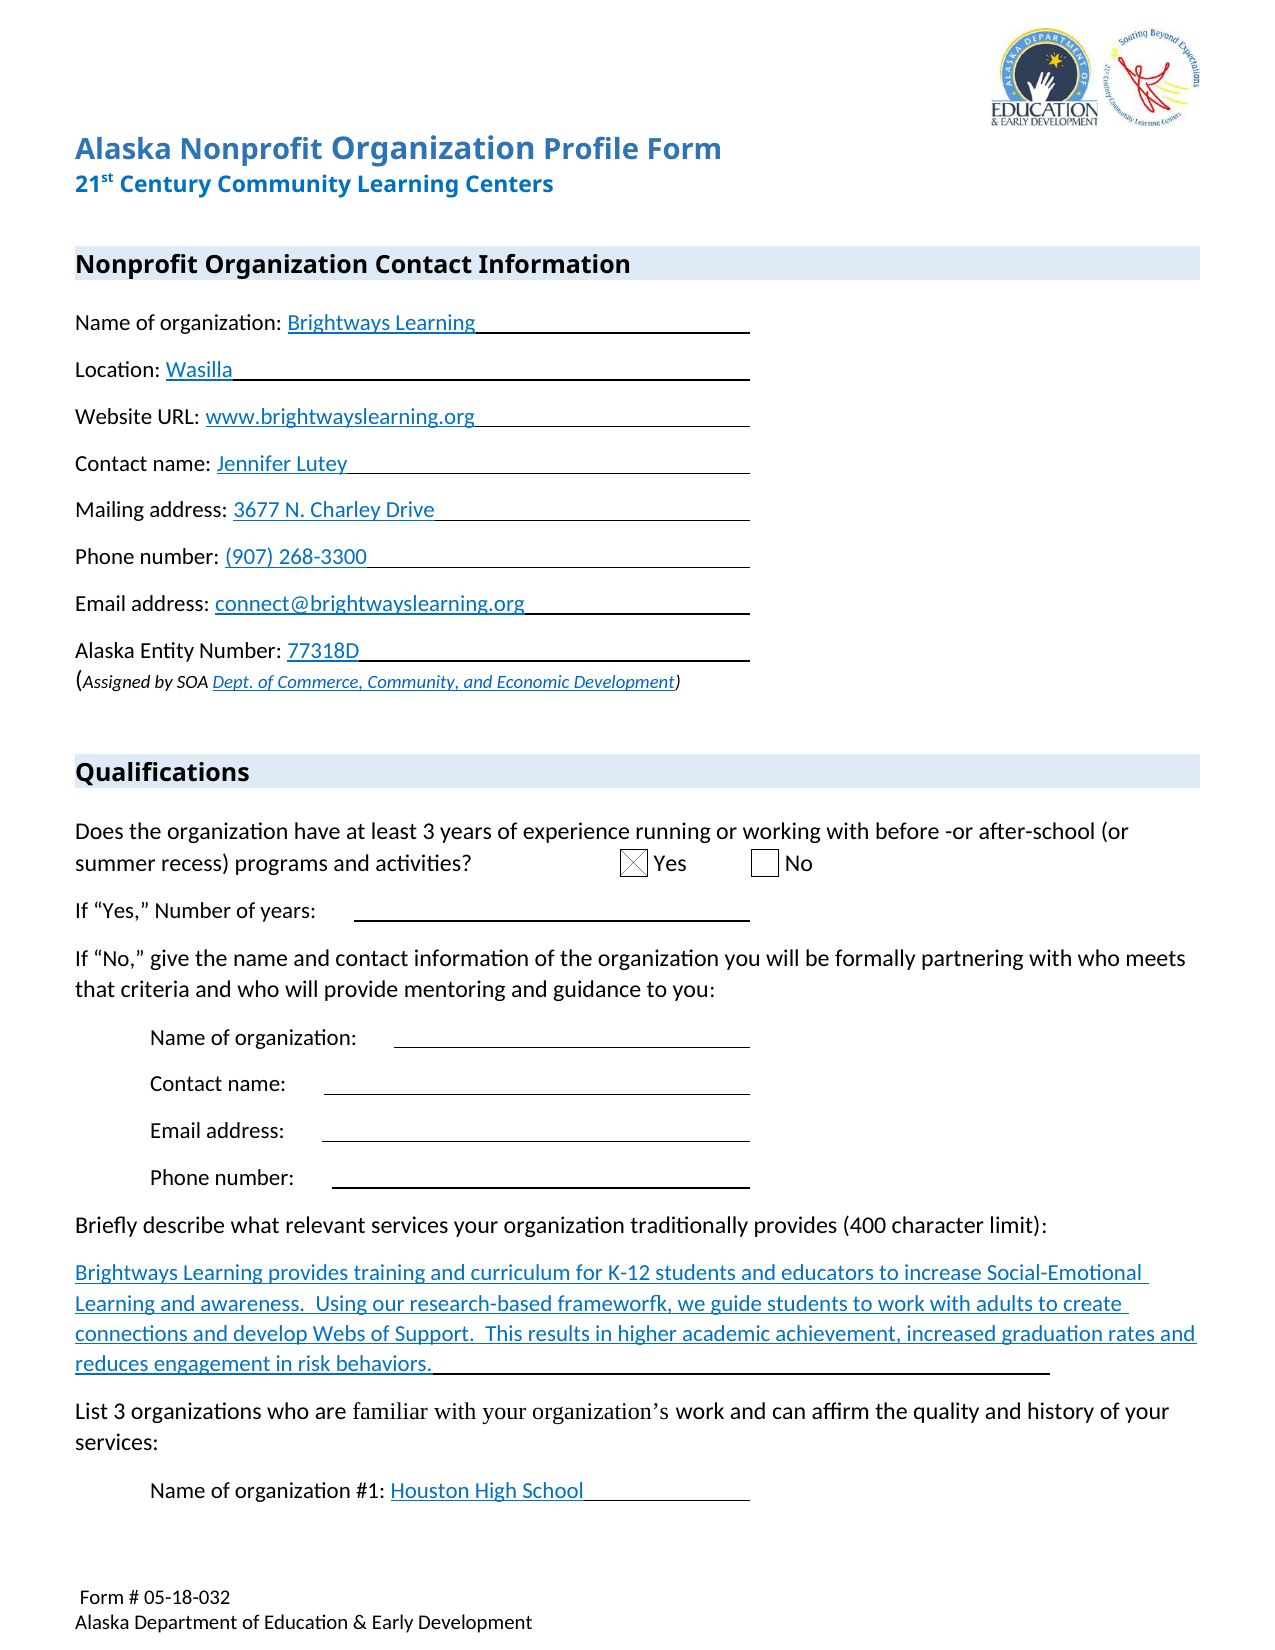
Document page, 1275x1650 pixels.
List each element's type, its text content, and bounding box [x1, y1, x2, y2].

text Phone number: n/a [75, 1163, 1200, 1191]
text Email address: n/a [75, 1116, 1200, 1144]
text Phone number: (907) 268-3300 [75, 542, 1200, 571]
text Email address: connect@brightwayslearning.org [75, 589, 1200, 617]
text Contact name: Jennifer Lutey [75, 449, 1200, 477]
text Brightways Learning provides training and curriculum for K-12 students and educators to increase Social-Emotional Learning and awareness. Using our research-based frameworfk, we guide students to work with adults to create connections and develop Webs of Support. This results in higher academic achievement, increased graduation rates and reduces engagement in risk behaviors. [75, 1258, 1200, 1377]
text Name of organization: Brightways Learning [75, 308, 1200, 336]
text Briefly describe what relevant services your organization traditionally provides (400 character limit): [75, 1210, 1200, 1239]
text Name of organization: n/a [75, 1023, 1200, 1051]
subtitle Alaska Nonprofit Organization Profile Form [75, 126, 1200, 168]
text Mailing address: 3677 N. Charley Drive [75, 496, 1200, 524]
subtitle Qualifications [75, 754, 1200, 788]
text Location: Wasilla [75, 355, 1200, 383]
text Alaska Entity Number: 77318D [75, 636, 1200, 664]
text (Assigned by SOA Dept. of Commerce, Community, and Economic Development) [75, 664, 1200, 695]
text Website URL: www.brightwayslearning.org [75, 402, 1200, 430]
text If “No,” give the name and contact information of the organization you will be formally partnering with who meets that criteria and who will provide mentoring and guidance to you: [75, 943, 1200, 1004]
text List 3 organizations who are familiar with your organization’s work and can affirm the quality and history of your services: [75, 1396, 1200, 1457]
text Does the organization have at least 3 years of experience running or working with before -or after-school (or summer recess) programs and activities? Yes No [75, 816, 1200, 877]
text Contact name: n/a [75, 1069, 1200, 1098]
subtitle Nonprofit Organization Contact Information [75, 246, 1200, 280]
subtitle 21st Century Community Learning Centers [75, 168, 1200, 199]
text Name of organization #1: Houston High School [75, 1476, 1200, 1504]
text If “Yes,” Number of years: n/a [75, 896, 1200, 924]
